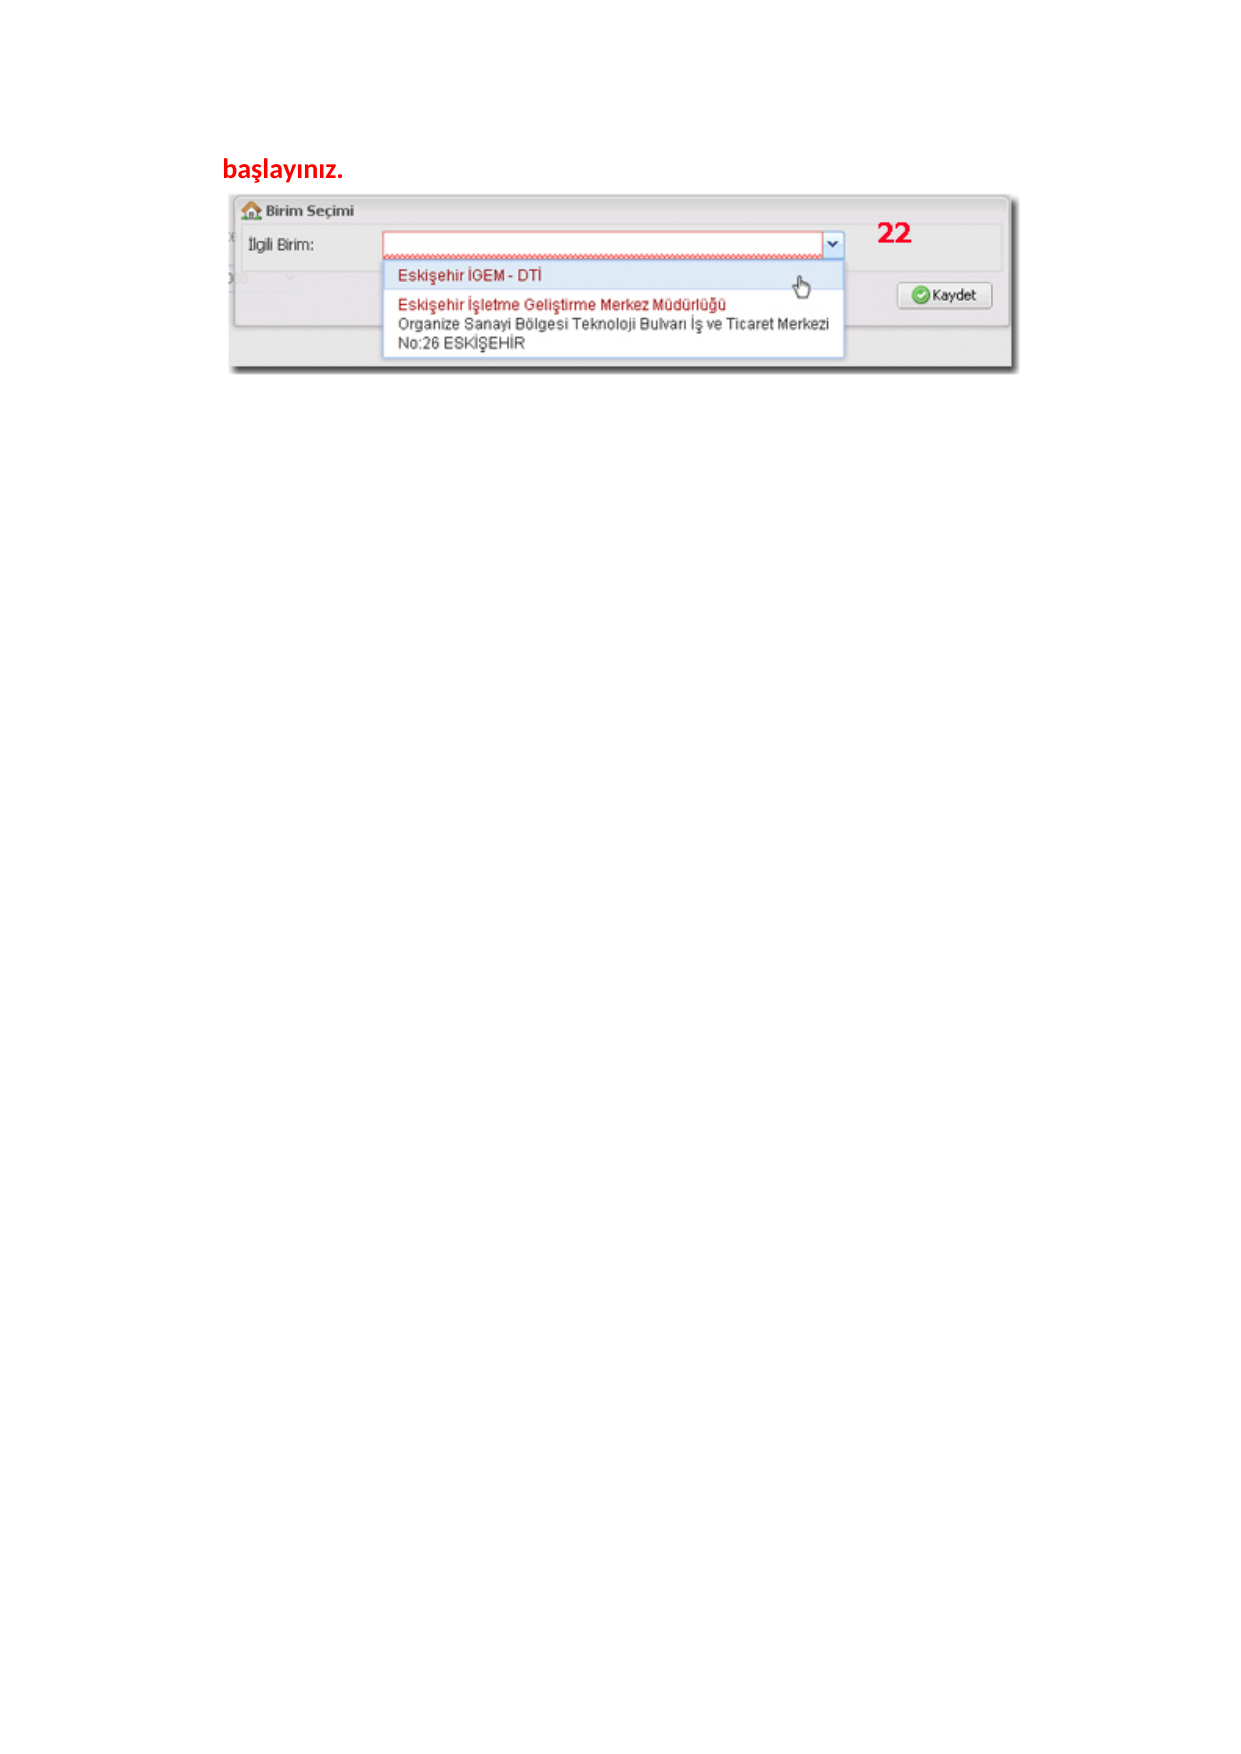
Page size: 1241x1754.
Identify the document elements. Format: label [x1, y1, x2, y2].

picture [222, 185, 1029, 387]
text [185, 148, 1093, 387]
